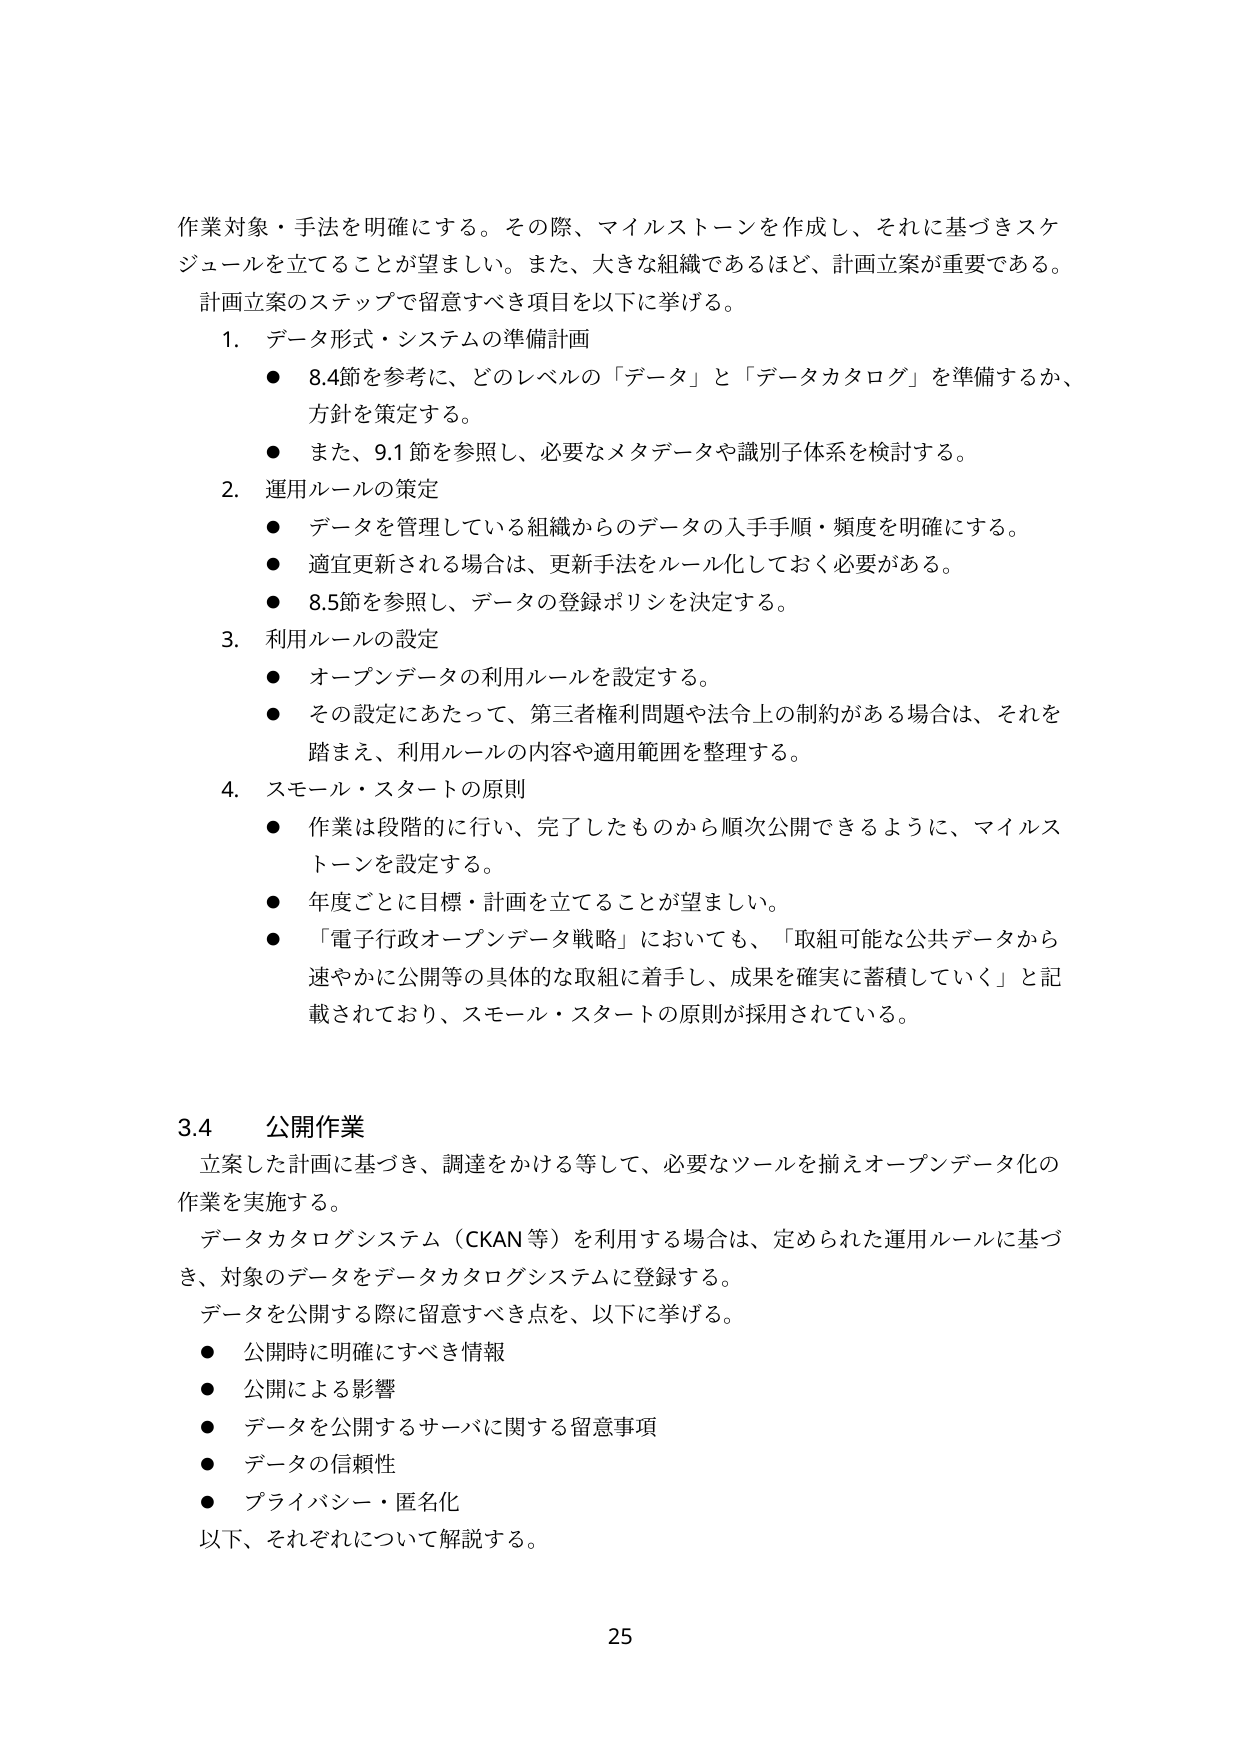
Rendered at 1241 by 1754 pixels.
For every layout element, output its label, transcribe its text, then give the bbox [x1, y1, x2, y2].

list オープンデータの利用ルールを設定する。 [265, 657, 1063, 694]
list データの信頼性 [199, 1444, 1063, 1482]
list データ形式・システムの準備計画 [221, 319, 1063, 357]
list データを公開するサーバに関する留意事項 [199, 1407, 1063, 1444]
text 計画立案のステップで留意すべき項目を以下に挙げる。 [177, 282, 1063, 319]
list 公開時に明確にすべき情報 [199, 1332, 1063, 1369]
list 「電子行政オープンデータ戦略」においても、「取組可能な公共データから速やかに公開等の具体的な取組に着手し、成果を確実に蓄積していく」と記載されており、スモール・スタートの原則が採用されている。 [265, 919, 1063, 1032]
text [177, 207, 1063, 282]
text 立案した計画に基づき、調達をかける等して、必要なツールを揃えオープンデータ化の作業を実施する。 [177, 1144, 1063, 1219]
text 以下、それぞれについて解説する。 [177, 1519, 1063, 1557]
text データを公開する際に留意すべき点を、以下に挙げる。 [177, 1294, 1063, 1332]
list 作業は段階的に行い、完了したものから順次公開できるように、マイルストーンを設定する。 [265, 807, 1063, 882]
list プライバシー・匿名化 [199, 1482, 1063, 1519]
list 運用ルールの策定 [221, 469, 1063, 507]
list その設定にあたって、第三者権利問題や法令上の制約がある場合は、それを踏まえ、利用ルールの内容や適用範囲を整理する。 [265, 694, 1063, 769]
list 8.5節を参照し、データの登録ポリシを決定する。 [265, 582, 1063, 619]
list また、9.1節を参照し、必要なメタデータや識別子体系を検討する。 [265, 432, 1063, 469]
subtitle 公開作業 [177, 1107, 1063, 1144]
list 利用ルールの設定 [221, 619, 1063, 657]
text データカタログシステム（CKAN等）を利用する場合は、定められた運用ルールに基づき、対象のデータをデータカタログシステムに登録する。 [177, 1219, 1063, 1294]
list 8.4節を参考に、どのレベルの「データ」と「データカタログ」を準備するか、方針を策定する。 [265, 357, 1063, 432]
list スモール・スタートの原則 [221, 769, 1063, 807]
list 適宜更新される場合は、更新手法をルール化しておく必要がある。 [265, 544, 1063, 582]
list 公開による影響 [199, 1369, 1063, 1407]
list 年度ごとに目標・計画を立てることが望ましい。 [265, 882, 1063, 919]
list データを管理している組織からのデータの入手手順・頻度を明確にする。 [265, 507, 1063, 544]
